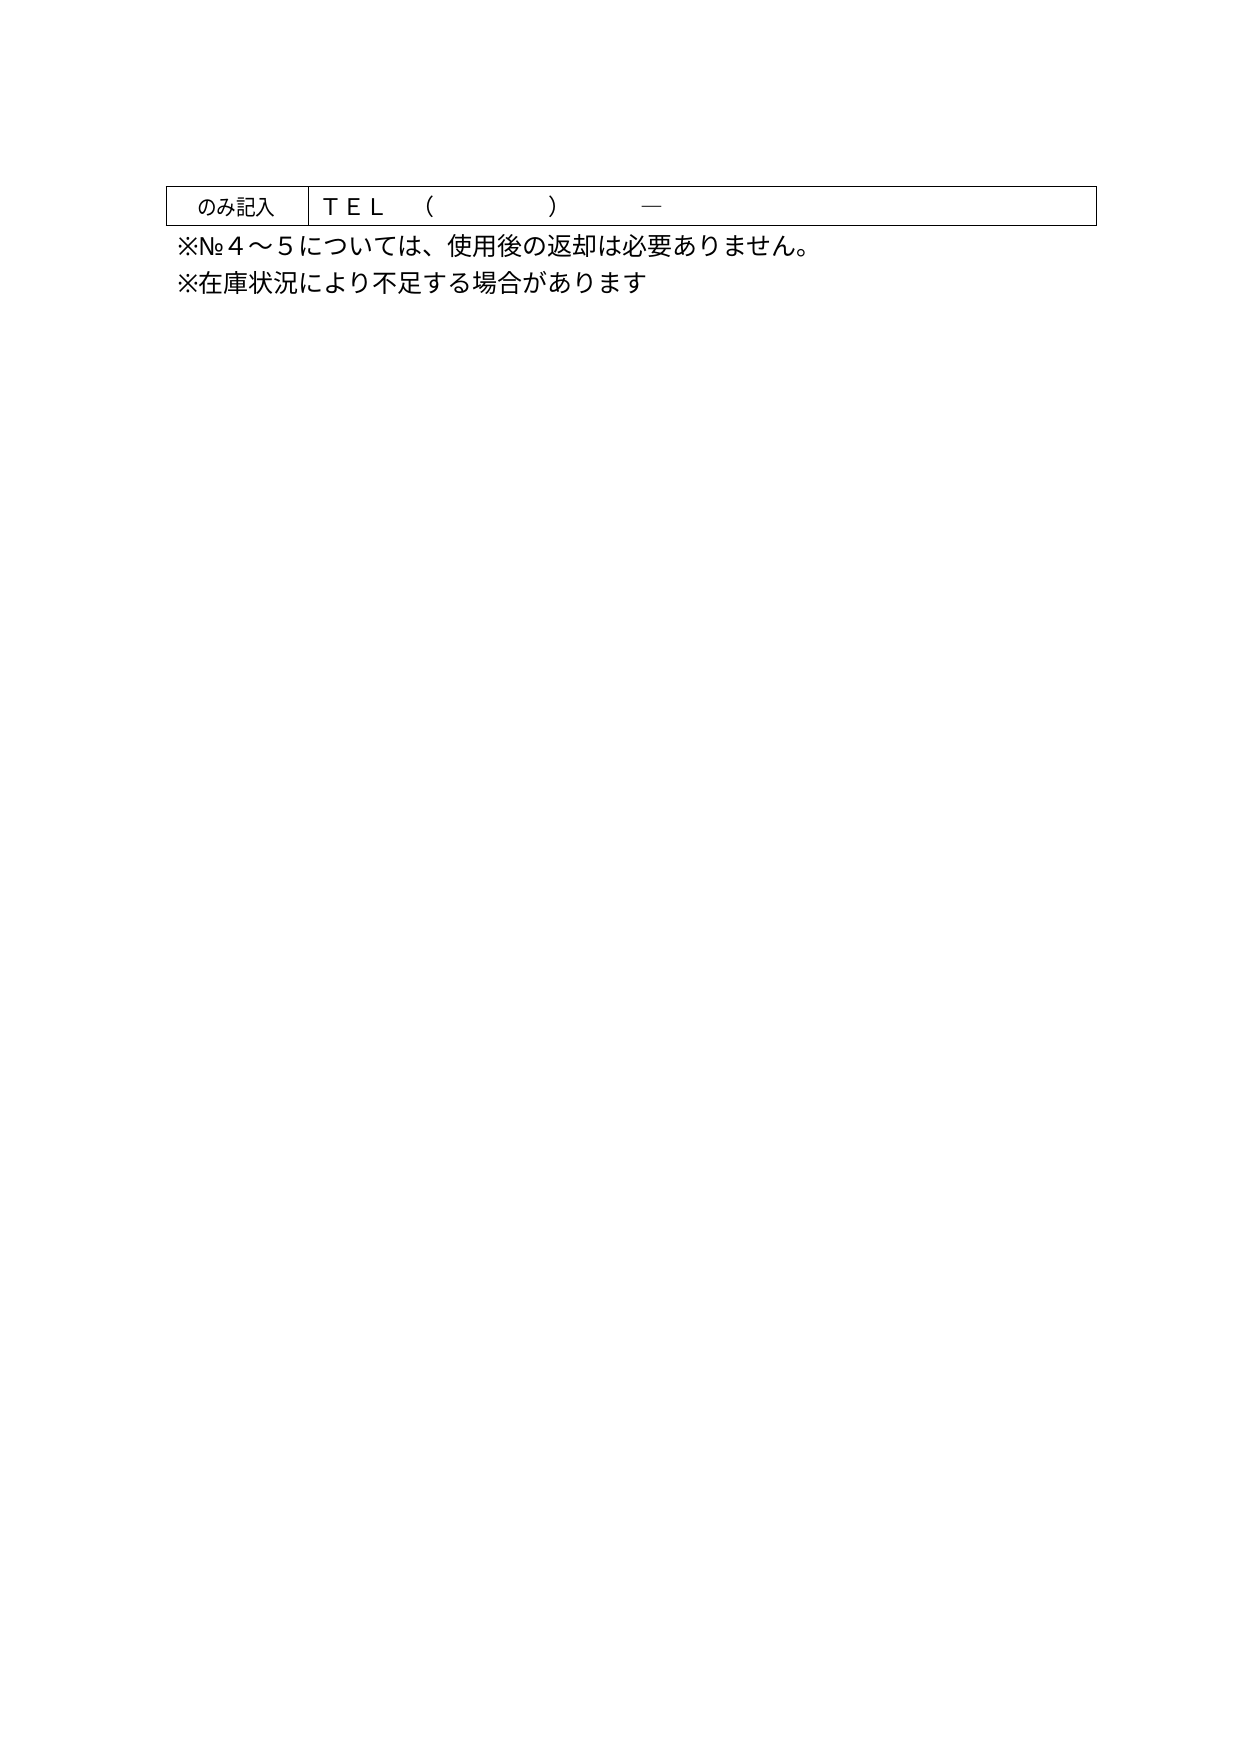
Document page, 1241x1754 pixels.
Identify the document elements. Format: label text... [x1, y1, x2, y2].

text ※№４～５については、使用後の返却は必要ありません。 [177, 226, 1063, 263]
table_cell 〒 ＴＥＬ （ ） ― [309, 187, 1096, 224]
table_cell 宅配場所 ※宅配の場合のみ記入 [167, 187, 308, 224]
text ※在庫状況により不足する場合があります [177, 263, 1063, 301]
